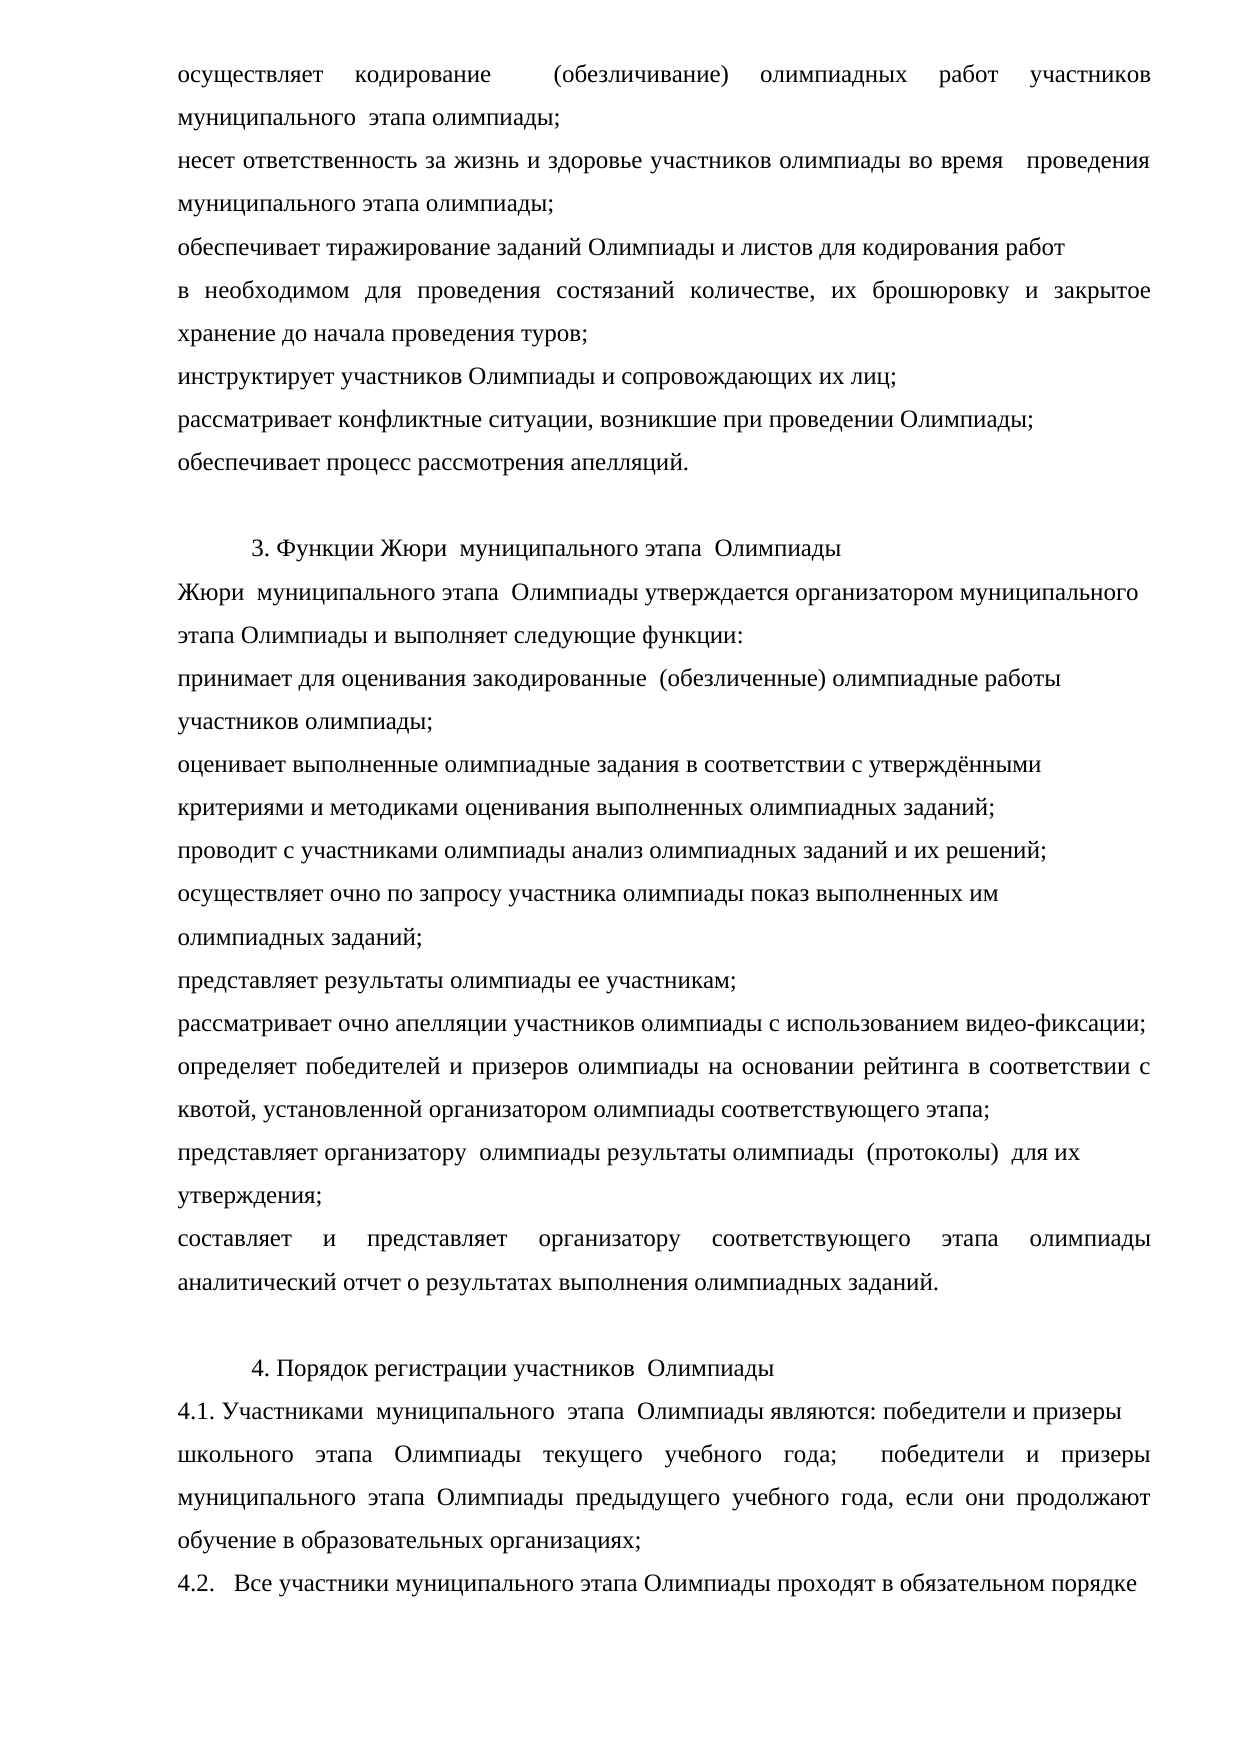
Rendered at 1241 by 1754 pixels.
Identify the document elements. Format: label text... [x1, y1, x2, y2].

text проводит с участниками олимпиады анализ олимпиадных заданий и их решений; [177, 835, 1152, 864]
text олимпиадных заданий; [177, 922, 1152, 950]
text этапа Олимпиады и выполняет следующие функции: [177, 620, 1152, 648]
text инструктирует участников Олимпиады и сопровождающих их лиц; [177, 361, 1152, 390]
text 4. Порядок регистрации участников Олимпиады [177, 1353, 1152, 1382]
text составляет и представляет организатору соответствующего этапа олимпиады аналитический отчет о результатах выполнения олимпиадных заданий. [177, 1223, 1152, 1295]
text осуществляет кодирование (обезличивание) олимпиадных работ участников муниципального этапа олимпиады; [177, 59, 1152, 131]
text осуществляет очно по запросу участника олимпиады показ выполненных им [177, 878, 1152, 907]
text рассматривает очно апелляции участников олимпиады с использованием видео-фиксации; [177, 1008, 1152, 1037]
text оценивает выполненные олимпиадные задания в соответствии с утверждёнными [177, 749, 1152, 778]
text 4.1. Участниками муниципального этапа Олимпиады являются: победители и призеры [177, 1396, 1152, 1425]
text обеспечивает процесс рассмотрения апелляций. [177, 447, 1152, 476]
text критериями и методиками оценивания выполненных олимпиадных заданий; [177, 792, 1152, 821]
text участников олимпиады; [177, 706, 1152, 735]
text несет ответственность за жизнь и здоровье участников олимпиады во время проведения муниципального этапа олимпиады; [177, 145, 1152, 217]
text в необходимом для проведения состязаний количестве, их брошюровку и закрытое хранение до начала проведения туров; [177, 275, 1152, 347]
text определяет победителей и призеров олимпиады на основании рейтинга в соответствии с квотой, установленной организатором олимпиады соответствующего этапа; [177, 1051, 1152, 1123]
text обеспечивает тиражирование заданий Олимпиады и листов для кодирования работ [177, 232, 1152, 260]
text 3. Функции Жюри муниципального этапа Олимпиады [177, 533, 1152, 562]
text принимает для оценивания закодированные (обезличенные) олимпиадные работы [177, 663, 1152, 692]
text рассматривает конфликтные ситуации, возникшие при проведении Олимпиады; [177, 404, 1152, 433]
text представляет результаты олимпиады ее участникам; [177, 965, 1152, 993]
text Жюри муниципального этапа Олимпиады утверждается организатором муниципального [177, 577, 1152, 605]
text утверждения; [177, 1180, 1152, 1209]
text школьного этапа Олимпиады текущего учебного года; победители и призеры муниципального этапа Олимпиады предыдущего учебного года, если они продолжают обучение в образовательных организациях; [177, 1439, 1152, 1554]
text представляет организатору олимпиады результаты олимпиады (протоколы) для их [177, 1137, 1152, 1166]
text 4.2. Все участники муниципального этапа Олимпиады проходят в обязательном порядке [177, 1568, 1152, 1597]
